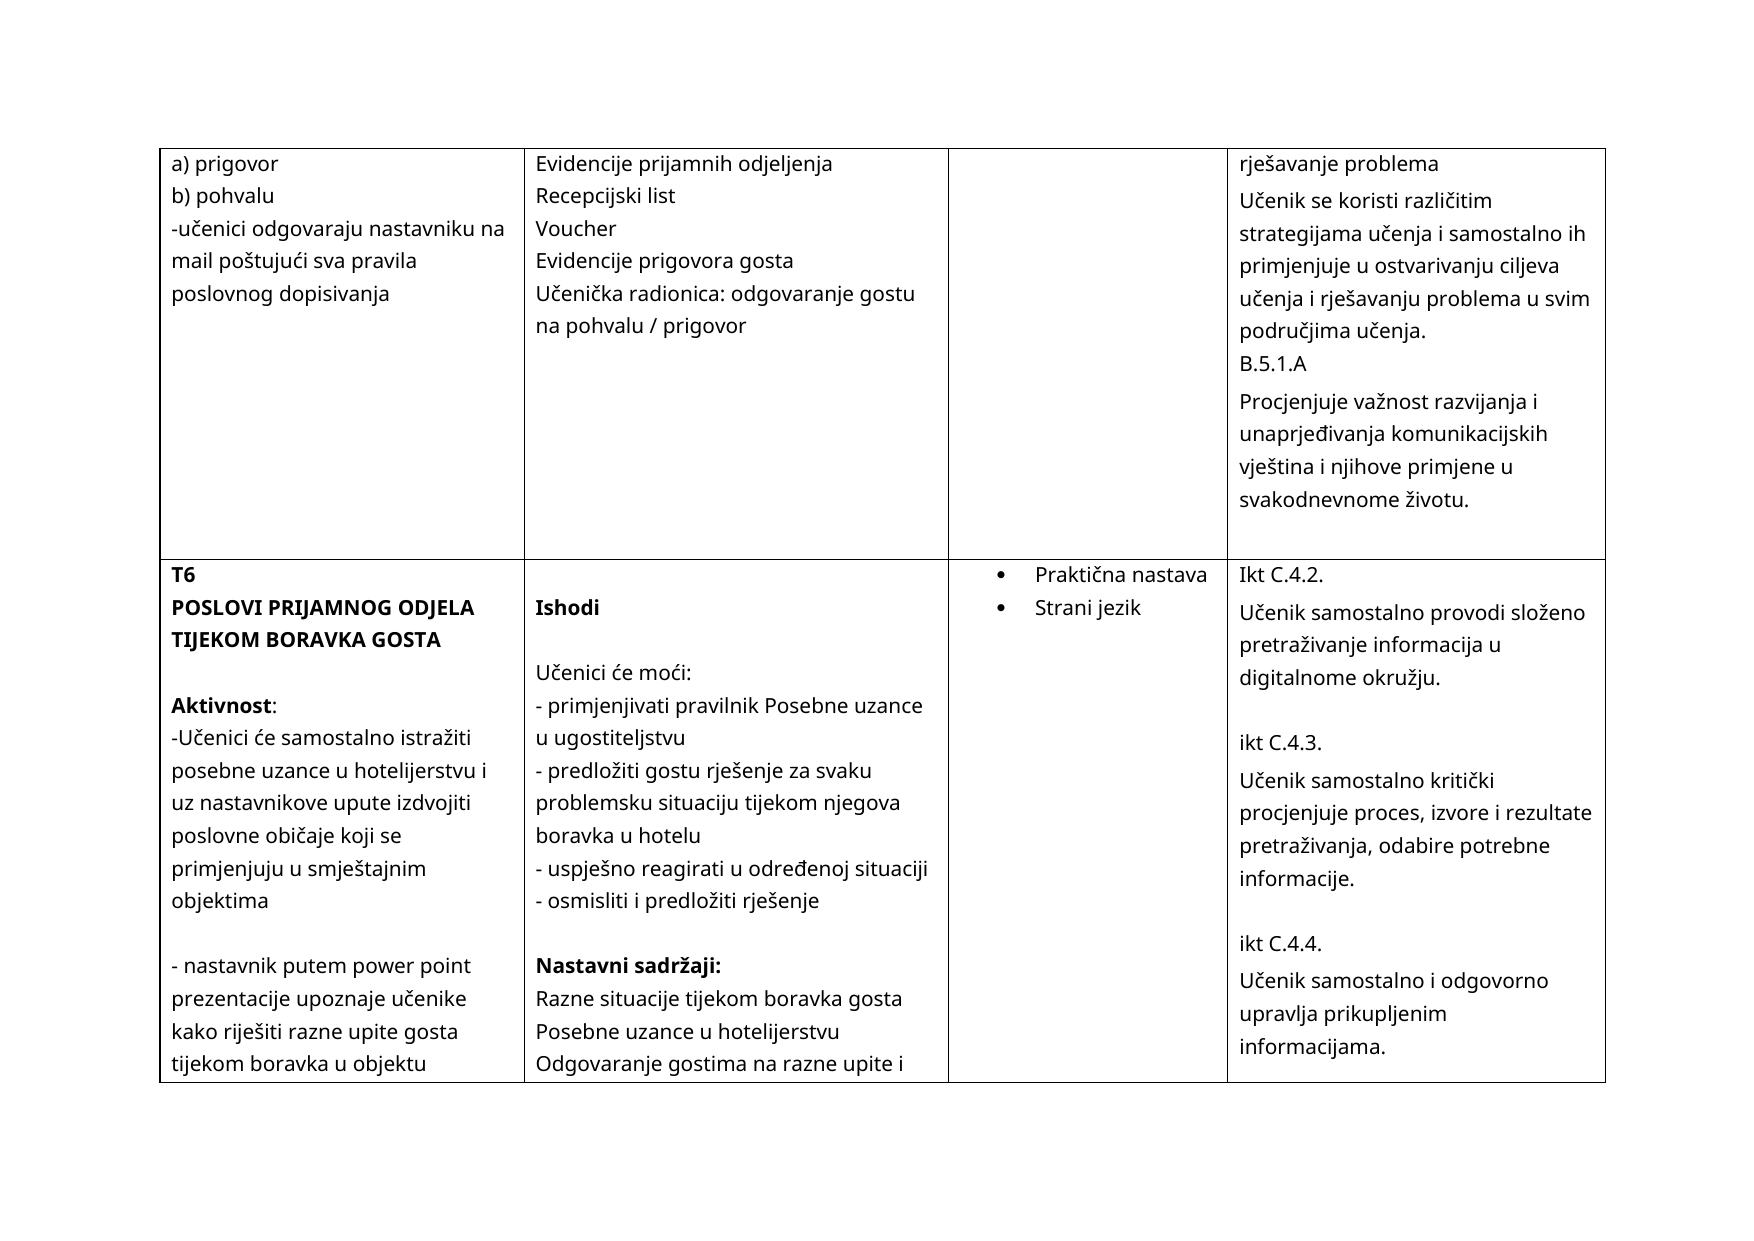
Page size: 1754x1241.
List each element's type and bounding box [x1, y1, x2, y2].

table_cell [525, 149, 948, 559]
table_cell [1228, 560, 1605, 1082]
table_cell [161, 560, 524, 1082]
table_cell [949, 149, 1227, 559]
table_cell [161, 149, 524, 559]
table_cell [1228, 149, 1605, 559]
table_cell [525, 560, 948, 1082]
table_cell [949, 560, 1227, 1082]
